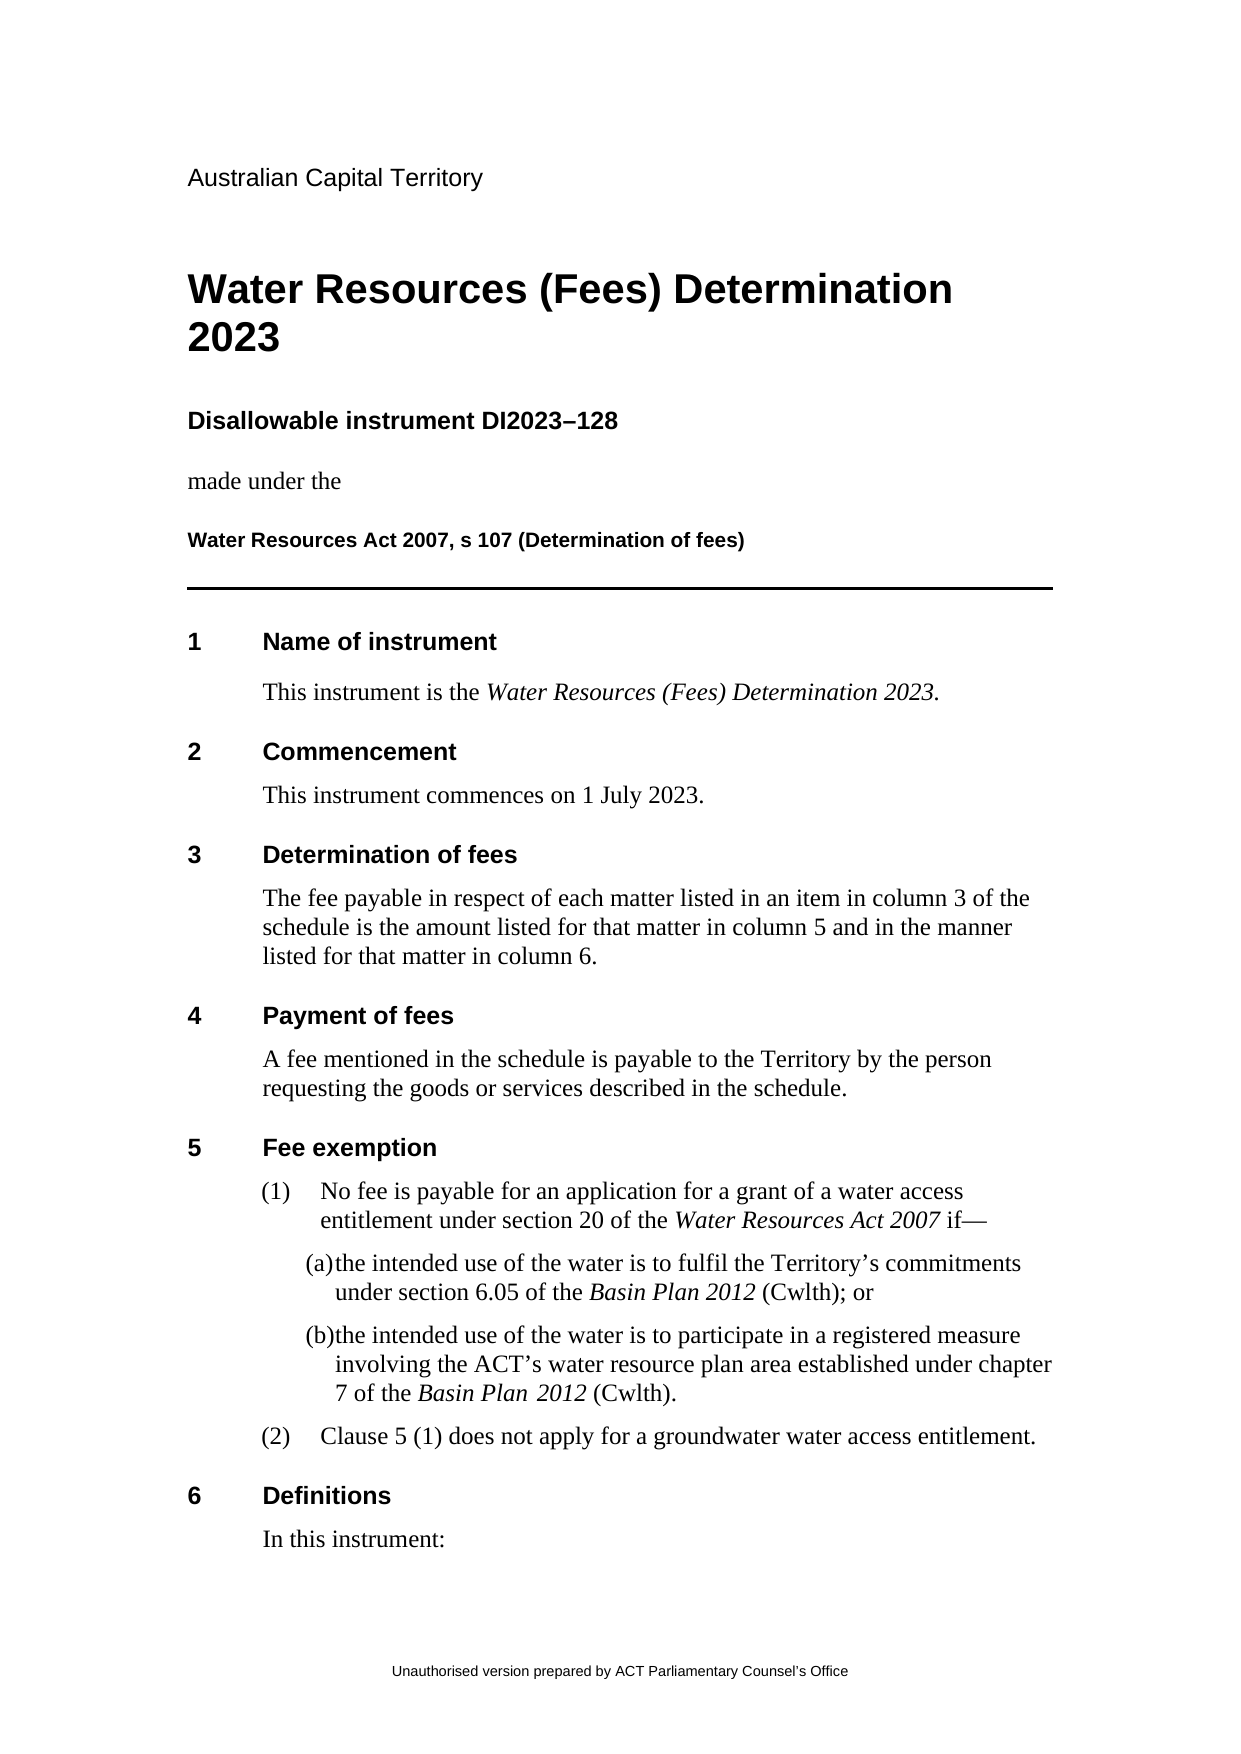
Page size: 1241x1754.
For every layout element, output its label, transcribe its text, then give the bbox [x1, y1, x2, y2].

text The fee payable in respect of each matter listed in an item in column 3 of the schedule is the amount listed for that matter in column 5 and in the manner listed for that matter in column 6. [262, 883, 1053, 969]
text Water Resources (Fees) Determination 2023 [187, 264, 1053, 360]
text (a) the intended use of the water is to fulfil the Territory’s commitments under section 6.05 of the Basin Plan 2012 (Cwlth); or [305, 1248, 1053, 1306]
text In this instrument: [262, 1524, 1053, 1553]
text This instrument is the Water Resources (Fees) Determination 2023. [262, 677, 1053, 705]
text A fee mentioned in the schedule is payable to the Territory by the person requesting the goods or services described in the schedule. [262, 1044, 1053, 1102]
text This instrument commences on 1 July 2023. [262, 780, 1053, 809]
subtitle 2 Commencement [187, 737, 1053, 765]
subtitle 1 Name of instrument [187, 627, 1053, 656]
text Water Resources Act 2007, s 107 (Determination of fees) [187, 528, 1053, 552]
text (b) the intended use of the water is to participate in a registered measure involving the ACT’s water resource plan area established under chapter 7 of the Basin Plan 2012 (Cwlth). [305, 1320, 1053, 1407]
text (1) No fee is payable for an application for a grant of a water access entitlement under section 20 of the Water Resources Act 2007 if— [261, 1176, 1053, 1234]
text Australian Capital Territory [187, 162, 1053, 191]
subtitle 5 Fee exemption [187, 1133, 1053, 1162]
subtitle 3 Determination of fees [187, 840, 1053, 869]
text (2) Clause 5 (1) does not apply for a groundwater water access entitlement. [261, 1421, 1053, 1450]
text Disallowable instrument DI2023–128 [187, 406, 1053, 434]
subtitle 6 Definitions [187, 1481, 1053, 1510]
subtitle 4 Payment of fees [187, 1001, 1053, 1029]
text made under the [187, 466, 1053, 494]
